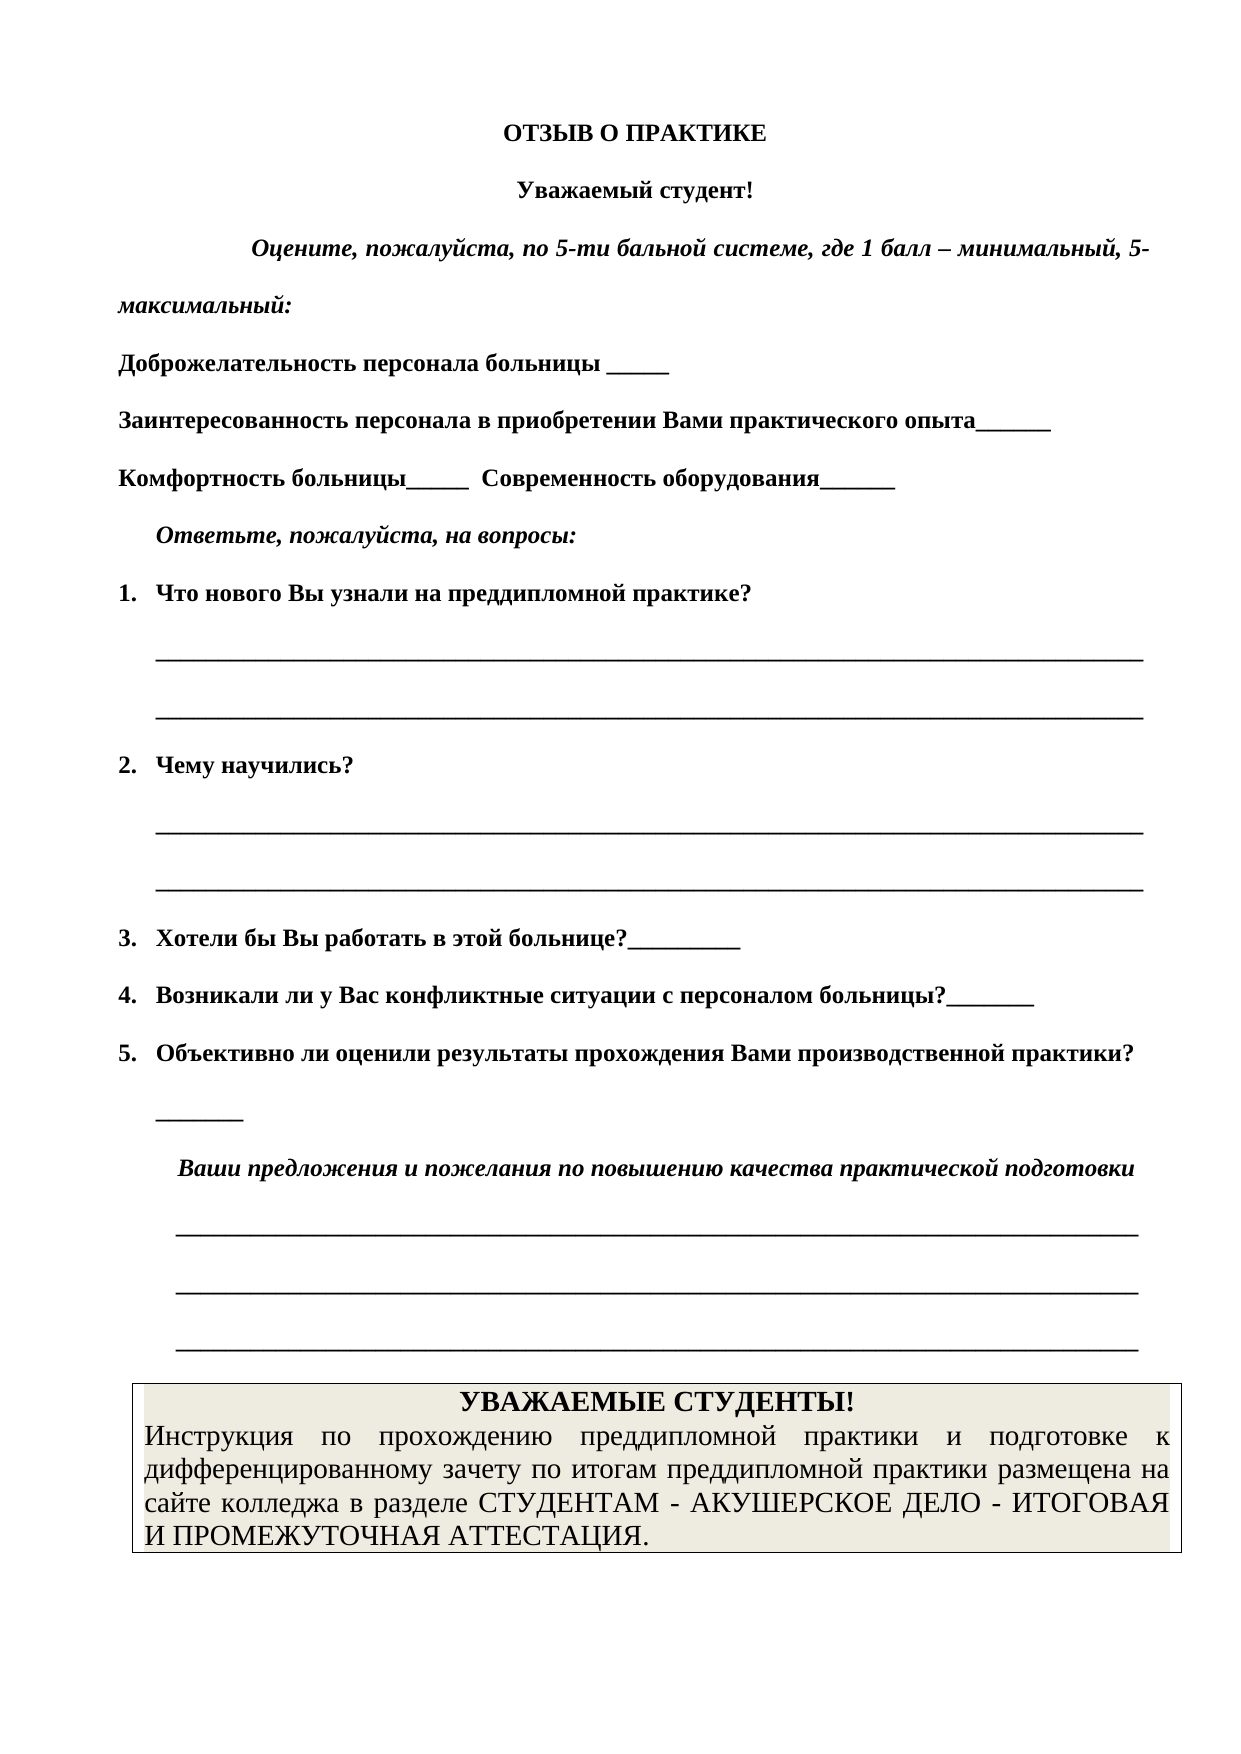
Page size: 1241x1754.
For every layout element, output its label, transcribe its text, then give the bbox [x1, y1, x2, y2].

list Объективно ли оценили результаты прохождения Вами производственной практики?_______ [118, 1038, 1152, 1124]
text Комфортность больницы_____ Современность оборудования______ [118, 463, 1152, 492]
text Ваши предложения и пожелания по повышению качества практической подготовки [177, 1153, 1152, 1182]
text ______________________________________________________________________________________________________________________________________________________________ [156, 636, 1152, 722]
text Ответьте, пожалуйста, на вопросы: [118, 521, 1152, 549]
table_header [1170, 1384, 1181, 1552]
text Уважаемый студент! [118, 176, 1152, 204]
text ОТЗЫВ О ПРАКТИКЕ [118, 118, 1152, 147]
list Возникали ли у Вас конфликтные ситуации с персоналом больницы?_______ [118, 981, 1152, 1009]
list Что нового Вы узнали на преддипломной практике? [118, 578, 1152, 607]
list Чему научились? [118, 751, 1152, 779]
list Хотели бы Вы работать в этой больнице?_________ [118, 923, 1152, 952]
text Оцените, пожалуйста, по 5-ти бальной системе, где 1 балл – минимальный, 5-максимальный: [118, 233, 1152, 319]
text ______________________________________________________________________________________________________________________________________________________________ [156, 808, 1152, 894]
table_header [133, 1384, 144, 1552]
text Заинтересованность персонала в приобретении Вами практического опыта______ [118, 406, 1152, 434]
text Доброжелательность персонала больницы _____ [118, 348, 1152, 377]
text _______________________________________________________________________________________________________________________________________________________________________________________________________________________________________ [177, 1211, 1152, 1354]
